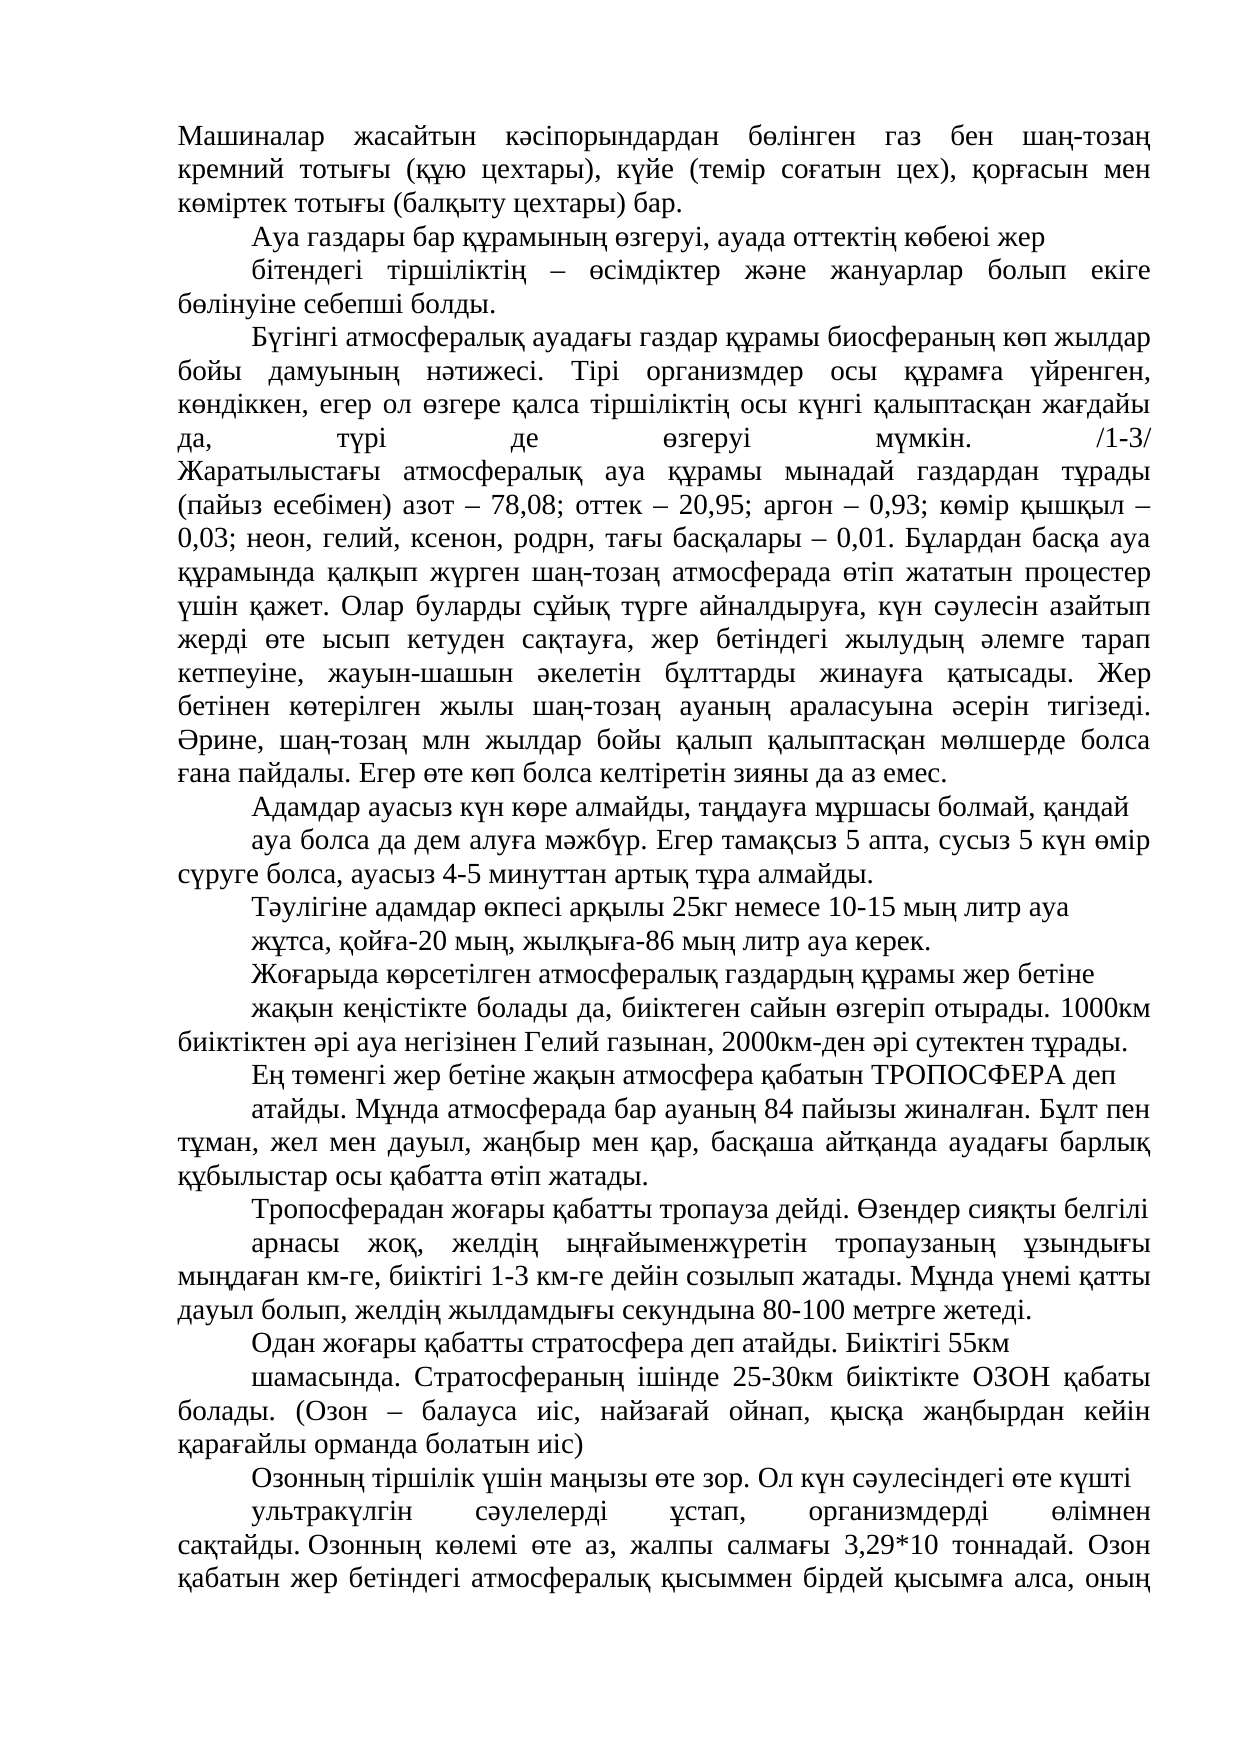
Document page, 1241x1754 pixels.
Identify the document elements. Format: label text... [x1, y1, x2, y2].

text жұтса, қойға-20 мың, жылқыға-86 мың литр ауа керек. [177, 923, 1152, 957]
text Тропосферадан жоғары қабатты тропауза дейді. Өзендер сияқты белгілі [177, 1191, 1152, 1225]
text Ең төменгі жер бетіне жақын атмосфера қабатын ТРОПОСФЕРА деп [177, 1057, 1152, 1091]
text арнасы жоқ, желдің ыңғайыменжүретін тропаузаның ұзындығы мыңдаған км-ге, биіктігі 1-3 км-ге дейін созылып жатады. Мұнда үнемі қатты дауыл болып, желдің жылдамдығы секундына 80-100 метрге жетеді. [177, 1225, 1152, 1326]
text Жоғарыда көрсетілген атмосфералық газдардың құрамы жер бетіне [177, 957, 1152, 990]
text Озонның тіршілік үшін маңызы өте зор. Ол күн сәулесіндегі өте күшті [177, 1460, 1152, 1493]
text ауа болса да дем алуға мәжбүр. Егер тамақсыз 5 апта, сусыз 5 күн өмір сүруге болса, ауасыз 4-5 минуттан артық тұра алмайды. [177, 822, 1152, 889]
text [177, 1493, 1152, 1594]
text Адамдар ауасыз күн көре алмайды, таңдауға мұршасы болмай, қандай [177, 789, 1152, 822]
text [177, 118, 1152, 219]
text Бүгінгі атмосфералық ауадағы газдар құрамы биосфераның көп жылдар бойы дамуының нәтижесі. Тірі организмдер осы құрамға үйренген, көндіккен, егер ол өзгере қалса тіршіліктің осы күнгі қалыптасқан жағдайы да, түрі де өзгеруі мүмкін. /1-3/ Жаратылыстағы атмосфералық ауа құрамы мынадай газдардан тұрады (пайыз есебімен) азот – 78,08; оттек – 20,95; аргон – 0,93; көмір қышқыл – 0,03; неон, гелий, ксенон, родрн, тағы басқалары – 0,01. Бұлардан басқа ауа құрамында қалқып жүрген шаң-тозаң атмосферада өтіп жататын процестер үшін қажет. Олар буларды сұйық түрге айналдыруға, күн сәулесін азайтып жерді өте ысып кетуден сақтауға, жер бетіндегі жылудың әлемге тарап кетпеуіне, жауын-шашын әкелетін бұлттарды жинауға қатысады. Жер бетінен көтерілген жылы шаң-тозаң ауаның араласуына әсерін тигізеді. Әрине, шаң-тозаң млн жылдар бойы қалып қалыптасқан мөлшерде болса ғана пайдалы. Егер өте көп болса келтіретін зияны да аз емес. [177, 319, 1152, 789]
text атайды. Мұнда атмосферада бар ауаның 84 пайызы жиналған. Бұлт пен тұман, жел мен дауыл, жаңбыр мен қар, басқаша айтқанда ауадағы барлық құбылыстар осы қабатта өтіп жатады. [177, 1091, 1152, 1191]
text Ауа газдары бар құрамының өзгеруі, ауада оттектің көбеюі жер [177, 219, 1152, 252]
text Тәулігіне адамдар өкпесі арқылы 25кг немесе 10-15 мың литр ауа [177, 889, 1152, 923]
text жақын кеңістікте болады да, биіктеген сайын өзгеріп отырады. 1000км биіктіктен әрі ауа негізінен Гелий газынан, 2000км-ден әрі сутектен тұрады. [177, 990, 1152, 1057]
text бітендегі тіршіліктің – өсімдіктер және жануарлар болып екіге бөлінуіне себепші болды. [177, 252, 1152, 319]
text шамасында. Стратосфераның ішінде 25-30км биіктікте ОЗОН қабаты болады. (Озон – балауса иіс, найзағай ойнап, қысқа жаңбырдан кейін қарағайлы орманда болатын иіс) [177, 1359, 1152, 1460]
text Одан жоғары қабатты стратосфера деп атайды. Биіктігі 55км [177, 1326, 1152, 1359]
